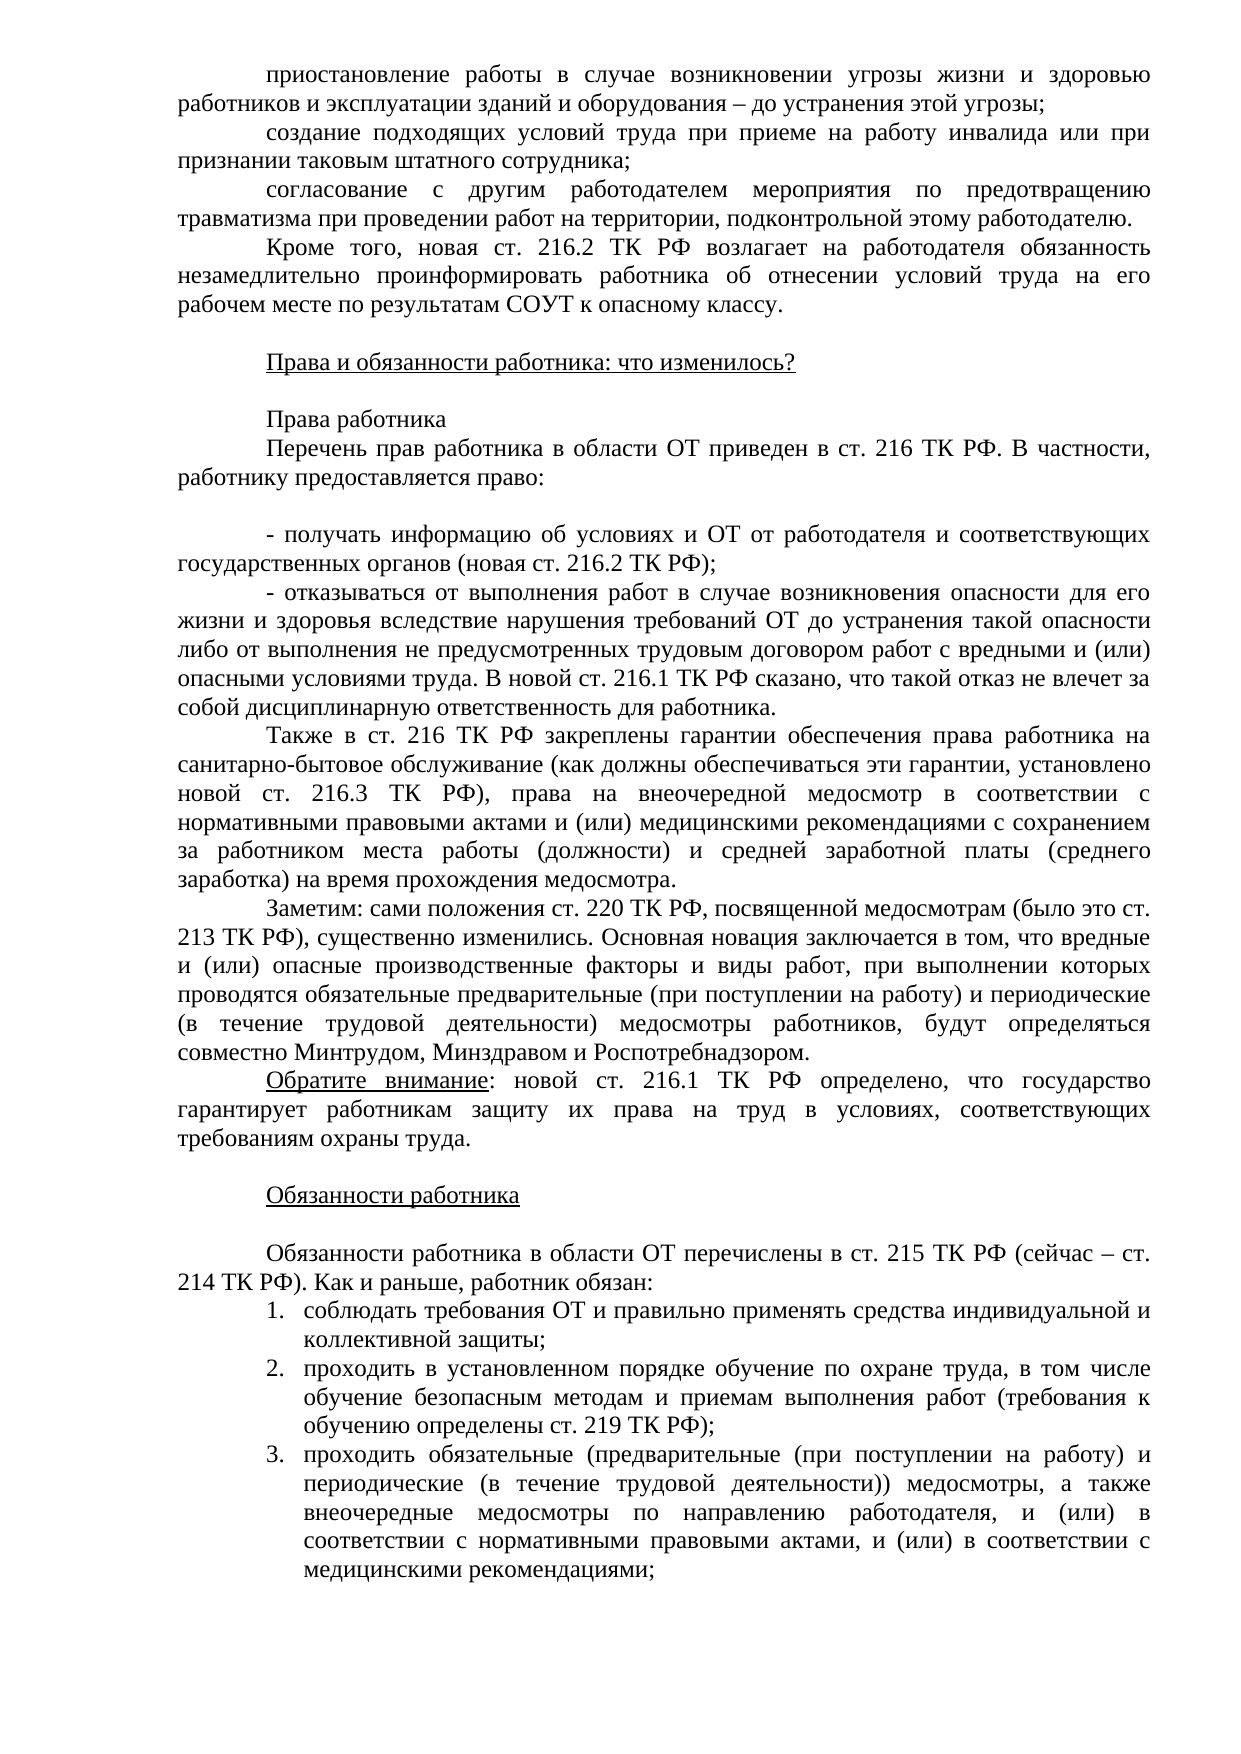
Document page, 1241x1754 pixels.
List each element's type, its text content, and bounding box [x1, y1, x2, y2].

list соблюдать требования ОТ и правильно применять средства индивидуальной и коллективной защиты; [266, 1295, 1152, 1353]
text Права и обязанности работника: что изменилось? [177, 347, 1152, 375]
text Перечень прав работника в области ОТ приведен в ст. 216 ТК РФ. В частности, работнику предоставляется право: [177, 433, 1152, 490]
text Права работника [177, 404, 1152, 433]
list проходить обязательные (предварительные (при поступлении на работу) и периодические (в течение трудовой деятельности)) медосмотры, а также внеочередные медосмотры по направлению работодателя, и (или) в соответствии с нормативными правовыми актами, и (или) в соответствии с медицинскими рекомендациями; [266, 1439, 1152, 1583]
text приостановление работы в случае возникновении угрозы жизни и здоровью работников и эксплуатации зданий и оборудования – до устранения этой угрозы; [177, 59, 1152, 117]
text - отказываться от выполнения работ в случае возникновения опасности для его жизни и здоровья вследствие нарушения требований ОТ до устранения такой опасности либо от выполнения не предусмотренных трудовым договором работ с вредными и (или) опасными условиями труда. В новой ст. 216.1 ТК РФ сказано, что такой отказ не влечет за собой дисциплинарную ответственность для работника. [177, 577, 1152, 720]
text Обязанности работника [177, 1180, 1152, 1209]
text Заметим: сами положения ст. 220 ТК РФ, посвященной медосмотрам (было это ст. 213 ТК РФ), существенно изменились. Основная новация заключается в том, что вредные и (или) опасные производственные факторы и виды работ, при выполнении которых проводятся обязательные предварительные (при поступлении на работу) и периодические (в течение трудовой деятельности) медосмотры работников, будут определяться совместно Минтрудом, Минздравом и Роспотребнадзором. [177, 893, 1152, 1065]
text Также в ст. 216 ТК РФ закреплены гарантии обеспечения права работника на санитарно-бытовое обслуживание (как должны обеспечиваться эти гарантии, установлено новой ст. 216.3 ТК РФ), права на внеочередной медосмотр в соответствии с нормативными правовыми актами и (или) медицинскими рекомендациями с сохранением за работником места работы (должности) и средней заработной платы (среднего заработка) на время прохождения медосмотра. [177, 720, 1152, 893]
text Кроме того, новая ст. 216.2 ТК РФ возлагает на работодателя обязанность незамедлительно проинформировать работника об отнесении условий труда на его рабочем месте по результатам СОУТ к опасному классу. [177, 232, 1152, 318]
text Обратите внимание: новой ст. 216.1 ТК РФ определено, что государство гарантирует работникам защиту их права на труд в условиях, соответствующих требованиям охраны труда. [177, 1065, 1152, 1152]
list проходить в установленном порядке обучение по охране труда, в том числе обучение безопасным методам и приемам выполнения работ (требования к обучению определены ст. 219 ТК РФ); [266, 1353, 1152, 1439]
text согласование с другим работодателем мероприятия по предотвращению травматизма при проведении работ на территории, подконтрольной этому работодателю. [177, 174, 1152, 232]
text - получать информацию об условиях и ОТ от работодателя и соответствующих государственных органов (новая ст. 216.2 ТК РФ); [177, 519, 1152, 577]
text создание подходящих условий труда при приеме на работу инвалида или при признании таковым штатного сотрудника; [177, 117, 1152, 174]
text Обязанности работника в области ОТ перечислены в ст. 215 ТК РФ (сейчас – ст. 214 ТК РФ). Как и раньше, работник обязан: [177, 1238, 1152, 1295]
